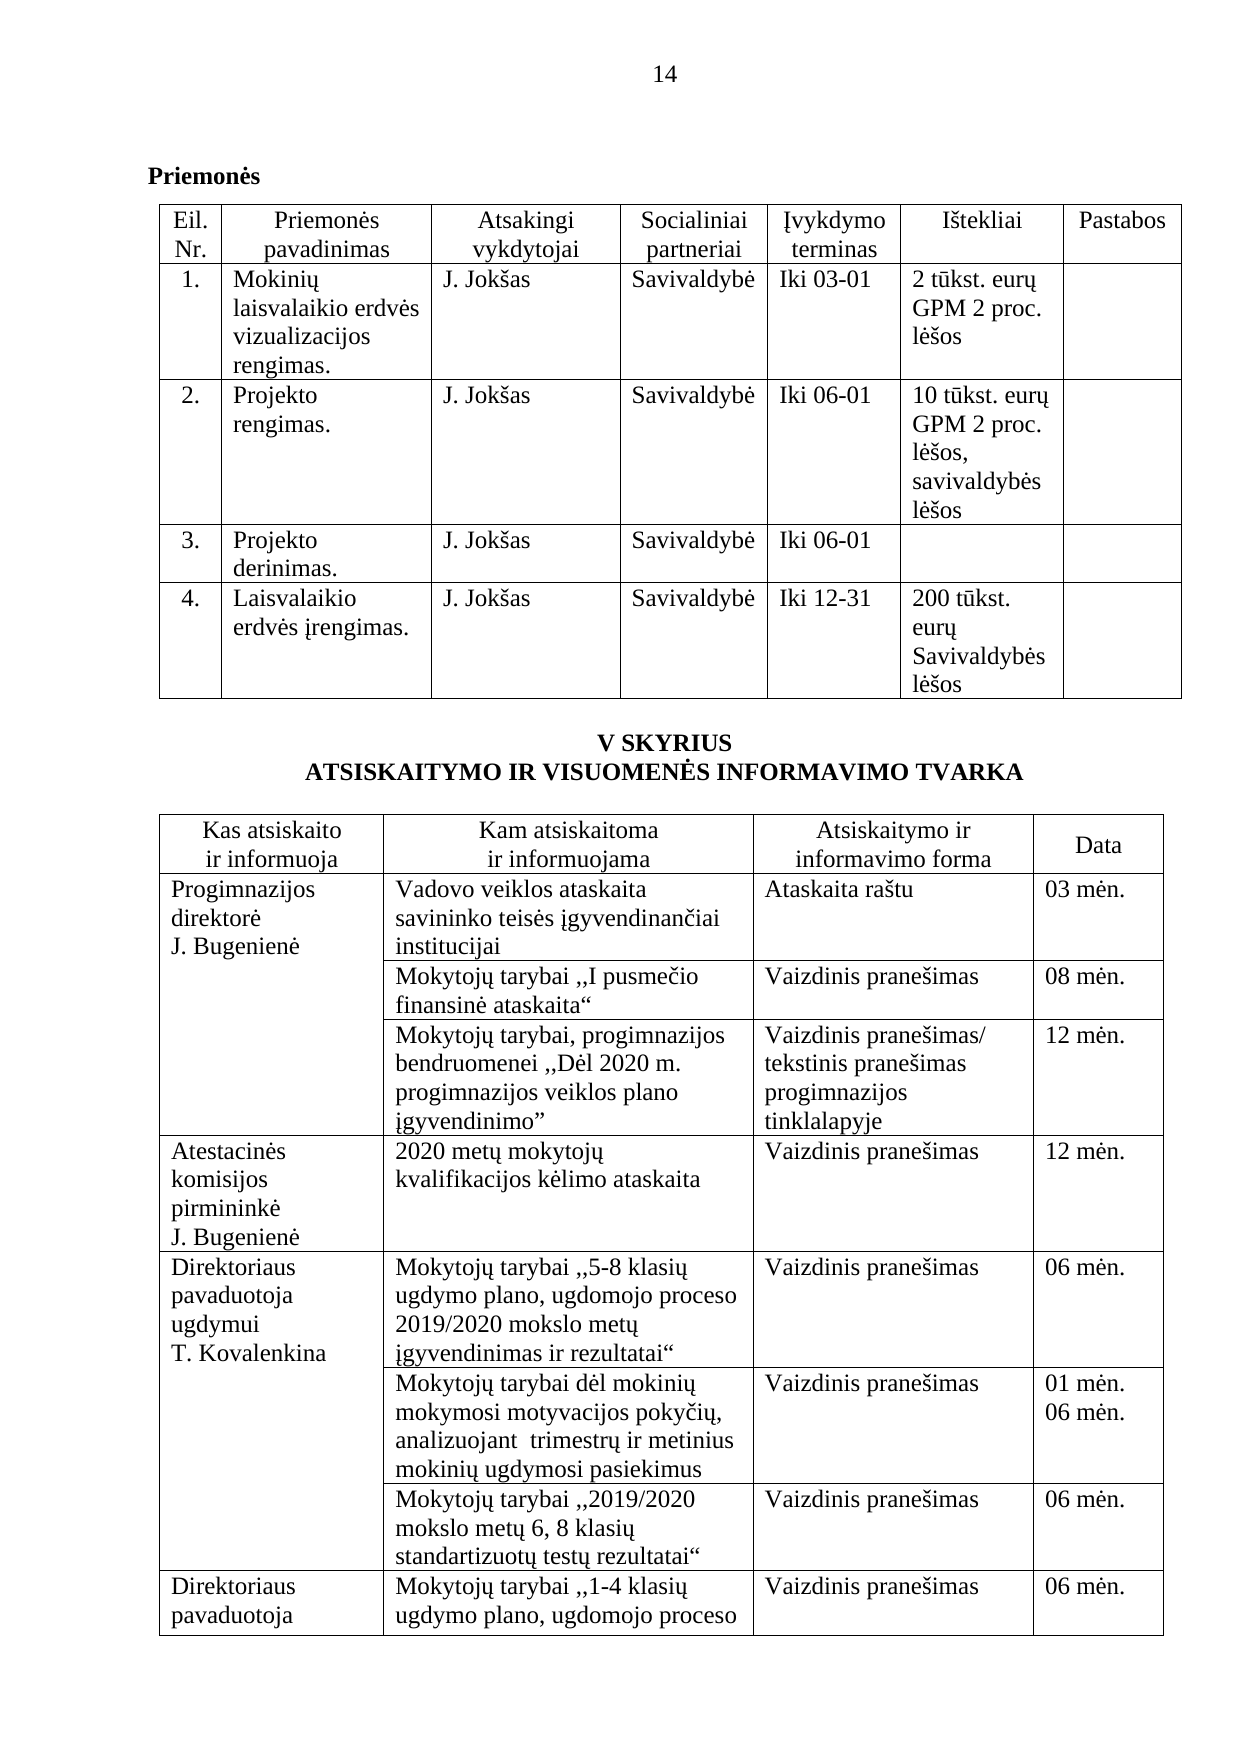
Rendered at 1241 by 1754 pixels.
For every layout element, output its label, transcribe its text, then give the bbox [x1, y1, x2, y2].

table_cell Mokytojų tarybai, progimnazijos bendruomenei ,,Dėl 2020 m. progimnazijos veiklos plano įgyvendinimo” [384, 1020, 753, 1135]
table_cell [384, 1571, 753, 1635]
table_cell Progimnazijos direktorė J. Bugenienė [160, 874, 383, 1135]
table_cell Mokytojų tarybai dėl mokinių mokymosi motyvacijos pokyčių, analizuojant trimestrų ir metinius mokinių ugdymosi pasiekimus [384, 1368, 753, 1483]
table_cell 06 mėn. [1034, 1571, 1163, 1635]
table_cell 2020 metų mokytojų kvalifikacijos kėlimo ataskaita [384, 1136, 753, 1251]
table_cell Vaizdinis pranešimas [754, 1136, 1033, 1251]
table_cell 2 tūkst. eurų GPM 2 proc. lėšos [901, 264, 1063, 379]
table_cell 3. [160, 525, 221, 582]
text V SKYRIUS [148, 728, 1181, 757]
table_cell Savivaldybė [621, 264, 767, 379]
table_cell 1. [160, 264, 221, 379]
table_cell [754, 1571, 1033, 1635]
table_cell 06 mėn. [1034, 1252, 1163, 1367]
table_header Atsakingi vykdytojai [432, 205, 620, 263]
table_cell Mokytojų tarybai ,,I pusmečio finansinė ataskaita“ [384, 961, 753, 1019]
table_cell Ataskaita raštu [754, 874, 1033, 960]
table_cell J. Jokšas [432, 525, 620, 582]
table_cell Iki 06-01 [768, 380, 900, 524]
table_cell 08 mėn. [1034, 961, 1163, 1019]
table_cell [1064, 380, 1181, 524]
table_header Eil. Nr. [160, 205, 221, 263]
table_cell Savivaldybė [621, 525, 767, 582]
table_cell Mokinių laisvalaikio erdvės vizualizacijos rengimas. [222, 264, 431, 379]
table_cell Atestacinės komisijos pirmininkė J. Bugenienė [160, 1136, 383, 1251]
table_cell [901, 525, 1063, 582]
table_cell Vaizdinis pranešimas [754, 1368, 1033, 1483]
table_cell J. Jokšas [432, 583, 620, 698]
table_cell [160, 1571, 383, 1635]
table_cell Vaizdinis pranešimas [754, 961, 1033, 1019]
table_cell Iki 06-01 [768, 525, 900, 582]
table_cell Projekto rengimas. [222, 380, 431, 524]
table_header Kam atsiskaitoma ir informuojama [384, 815, 753, 873]
table_cell Vaizdinis pranešimas [754, 1252, 1033, 1367]
table_cell 03 mėn. [1034, 874, 1163, 960]
table_cell Vaizdinis pranešimas/ tekstinis pranešimas progimnazijos tinklalapyje [754, 1020, 1033, 1135]
text Priemonės [148, 161, 1181, 190]
table_cell Direktoriaus pavaduotoja ugdymui T. Kovalenkina [160, 1252, 383, 1570]
table_cell Mokytojų tarybai ,,2019/2020 mokslo metų 6, 8 klasių standartizuotų testų rezultatai“ [384, 1484, 753, 1570]
table_header Kas atsiskaito ir informuoja [160, 815, 383, 873]
table_cell 12 mėn. [1034, 1136, 1163, 1251]
table_cell Savivaldybė [621, 380, 767, 524]
table_cell 10 tūkst. eurų GPM 2 proc. lėšos, savivaldybės lėšos [901, 380, 1063, 524]
table_cell Iki 12-31 [768, 583, 900, 698]
table_cell Vadovo veiklos ataskaita savininko teisės įgyvendinančiai institucijai [384, 874, 753, 960]
table_cell 2. [160, 380, 221, 524]
table_cell J. Jokšas [432, 264, 620, 379]
table_header Pastabos [1064, 205, 1181, 263]
table_cell Vaizdinis pranešimas [754, 1484, 1033, 1570]
table_header Data [1034, 815, 1163, 873]
table_header Priemonės pavadinimas [222, 205, 431, 263]
table_cell Iki 03-01 [768, 264, 900, 379]
table_header Atsiskaitymo ir informavimo forma [754, 815, 1033, 873]
table_cell 06 mėn. [1034, 1484, 1163, 1570]
text ATSISKAITYMO IR VISUOMENĖS INFORMAVIMO TVARKA [148, 757, 1181, 786]
table_cell [1064, 264, 1181, 379]
table_cell Laisvalaikio erdvės įrengimas. [222, 583, 431, 698]
table_header Socialiniai partneriai [621, 205, 767, 263]
table_cell 01 mėn. 06 mėn. [1034, 1368, 1163, 1483]
table_cell [1064, 525, 1181, 582]
table_cell Projekto derinimas. [222, 525, 431, 582]
table_cell 200 tūkst. eurų Savivaldybės lėšos [901, 583, 1063, 698]
table_header Ištekliai [901, 205, 1063, 263]
table_cell [1064, 583, 1181, 698]
table_cell Savivaldybė [621, 583, 767, 698]
table_cell 4. [160, 583, 221, 698]
table_cell J. Jokšas [432, 380, 620, 524]
table_cell Mokytojų tarybai ,,5-8 klasių ugdymo plano, ugdomojo proceso 2019/2020 mokslo metų įgyvendinimas ir rezultatai“ [384, 1252, 753, 1367]
table_header Įvykdymo terminas [768, 205, 900, 263]
table_cell 12 mėn. [1034, 1020, 1163, 1135]
